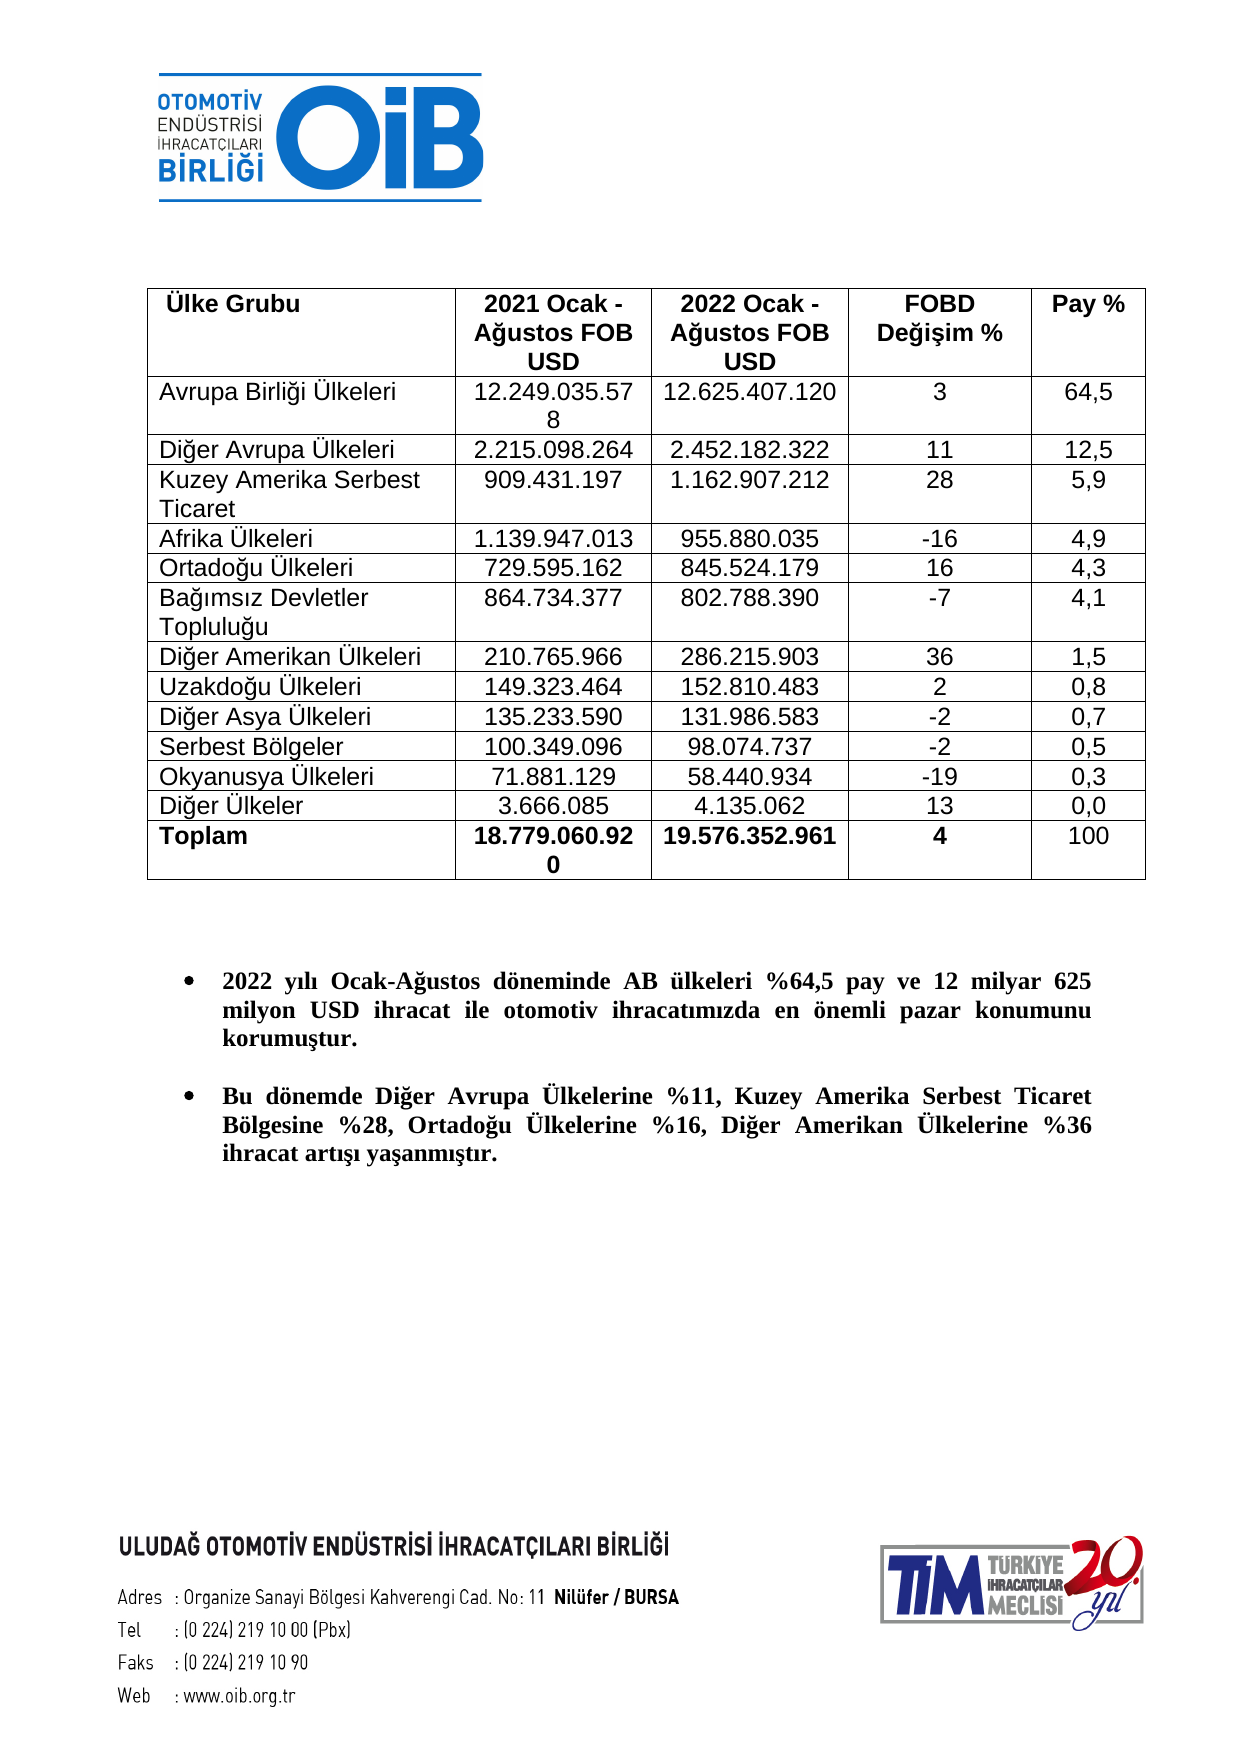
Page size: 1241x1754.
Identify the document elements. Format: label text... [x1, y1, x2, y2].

table_cell Diğer Avrupa Ülkeleri [148, 435, 455, 464]
table_cell Afrika Ülkeleri [148, 524, 455, 552]
table_cell 210.765.966 [456, 642, 651, 671]
table_cell 1.139.947.013 [456, 524, 651, 552]
table_cell 12.249.035.578 [456, 377, 651, 434]
table_cell 955.880.035 [652, 524, 848, 552]
table_cell 4,3 [1032, 554, 1145, 582]
table_cell 11 [849, 435, 1031, 464]
table_cell Toplam [148, 821, 455, 879]
table_cell 845.524.179 [652, 554, 848, 582]
table_header 2022 Ocak - Ağustos FOB USD [652, 289, 848, 376]
table_cell Kuzey Amerika Serbest Ticaret [148, 465, 455, 522]
table_cell Serbest Bölgeler [148, 732, 455, 760]
table_cell 729.595.162 [456, 554, 651, 582]
table_cell 909.431.197 [456, 465, 651, 522]
picture [0, 1489, 1241, 1754]
table_cell 1.162.907.212 [652, 465, 848, 522]
table_cell 5,9 [1032, 465, 1145, 522]
table_cell Ortadoğu Ülkeleri [148, 554, 455, 582]
table_cell 12.625.407.120 [652, 377, 848, 434]
table_cell 0,3 [1032, 761, 1145, 790]
table_cell 19.576.352.961 [652, 821, 848, 879]
table_cell 152.810.483 [652, 672, 848, 701]
table_cell 36 [849, 642, 1031, 671]
table_cell -7 [849, 583, 1031, 641]
table_cell -16 [849, 524, 1031, 552]
table_cell 4 [849, 821, 1031, 879]
table_cell 13 [849, 791, 1031, 820]
table_cell 149.323.464 [456, 672, 651, 701]
table_cell -2 [849, 702, 1031, 731]
table_cell 100.349.096 [456, 732, 651, 760]
table_cell 0,8 [1032, 672, 1145, 701]
table_cell 16 [849, 554, 1031, 582]
table_cell 3 [849, 377, 1031, 434]
table_cell 131.986.583 [652, 702, 848, 731]
table_cell Avrupa Birliği Ülkeleri [148, 377, 455, 434]
table_header Pay % [1032, 289, 1145, 376]
picture [158, 73, 484, 202]
table_cell 2 [849, 672, 1031, 701]
table_cell 18.779.060.920 [456, 821, 651, 879]
table_cell Diğer Asya Ülkeleri [148, 702, 455, 731]
table_cell 12,5 [1032, 435, 1145, 464]
list Bu dönemde Diğer Avrupa Ülkelerine %11, Kuzey Amerika Serbest Ticaret Bölgesine %28, Ortadoğu Ülkelerine %16, Diğer Amerikan Ülkelerine %36 ihracat artışı yaşanmıştır. [184, 1081, 1093, 1167]
table_header Ülke Grubu [148, 289, 455, 376]
table_cell 98.074.737 [652, 732, 848, 760]
table_cell 28 [849, 465, 1031, 522]
table_cell 2.215.098.264 [456, 435, 651, 464]
table_cell 286.215.903 [652, 642, 848, 671]
table_cell 2.452.182.322 [652, 435, 848, 464]
table_cell 0,0 [1032, 791, 1145, 820]
table_cell Uzakdoğu Ülkeleri [148, 672, 455, 701]
table_cell 135.233.590 [456, 702, 651, 731]
table_cell 864.734.377 [456, 583, 651, 641]
table_cell 802.788.390 [652, 583, 848, 641]
table_header 2021 Ocak - Ağustos FOB USD [456, 289, 651, 376]
table_cell 0,5 [1032, 732, 1145, 760]
table_cell Diğer Amerikan Ülkeleri [148, 642, 455, 671]
table_cell 0,7 [1032, 702, 1145, 731]
list 2022 yılı Ocak-Ağustos döneminde AB ülkeleri %64,5 pay ve 12 milyar 625 milyon USD ihracat ile otomotiv ihracatımızda en önemli pazar konumunu korumuştur. [184, 966, 1093, 1052]
table_cell 71.881.129 [456, 761, 651, 790]
table_cell Diğer Ülkeler [148, 791, 455, 820]
table_cell 4.135.062 [652, 791, 848, 820]
table_header FOBD Değişim % [849, 289, 1031, 376]
table_cell 58.440.934 [652, 761, 848, 790]
table_cell 4,9 [1032, 524, 1145, 552]
table_cell 64,5 [1032, 377, 1145, 434]
table_cell Bağımsız Devletler Topluluğu [148, 583, 455, 641]
table_cell 4,1 [1032, 583, 1145, 641]
table_cell Okyanusya Ülkeleri [148, 761, 455, 790]
table_cell -19 [849, 761, 1031, 790]
table_cell 3.666.085 [456, 791, 651, 820]
table_cell 100 [1032, 821, 1145, 879]
table_cell -2 [849, 732, 1031, 760]
table_cell 1,5 [1032, 642, 1145, 671]
